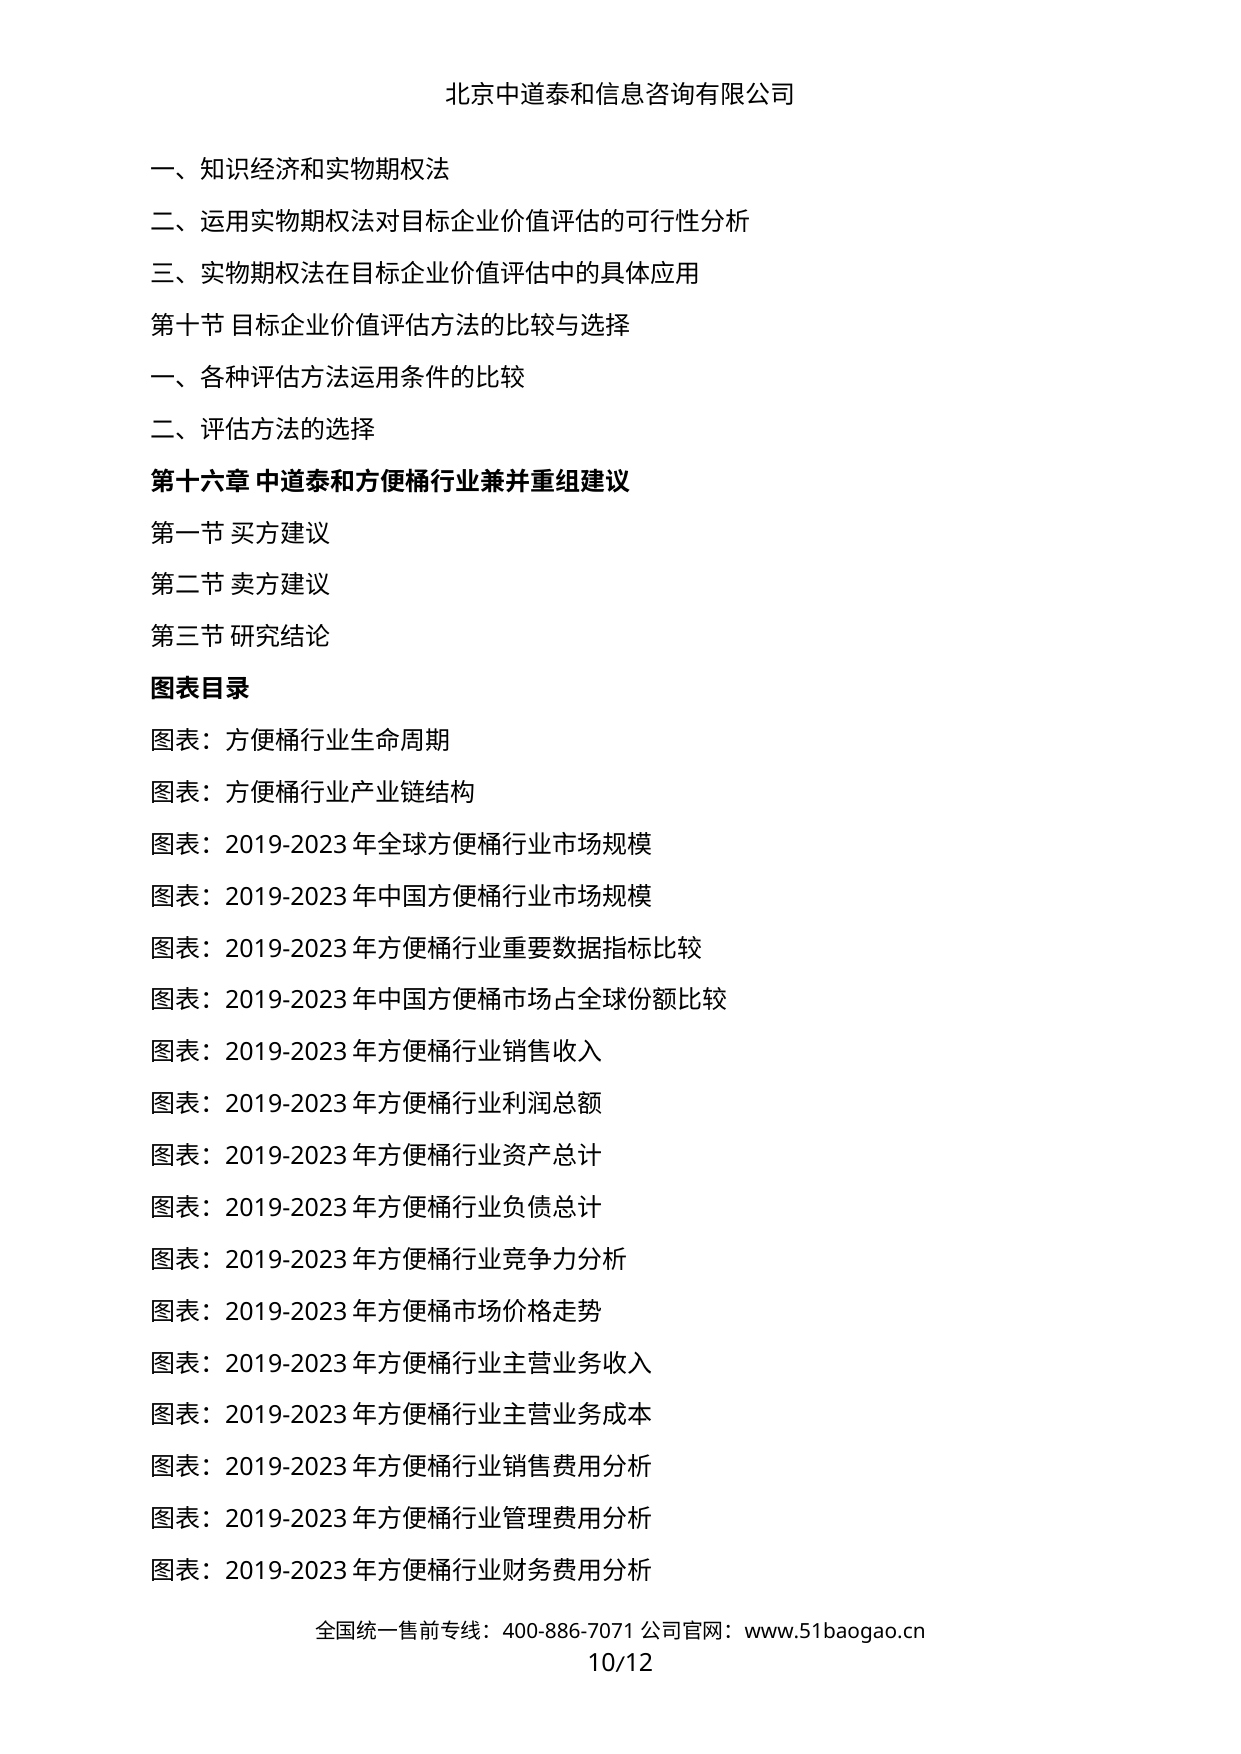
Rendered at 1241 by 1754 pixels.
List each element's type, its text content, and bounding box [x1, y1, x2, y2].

text 三、实物期权法在目标企业价值评估中的具体应用 [150, 254, 1090, 290]
text 图表：2019-2023年方便桶行业主营业务成本 [150, 1395, 1090, 1431]
text 图表：2019-2023年方便桶市场价格走势 [150, 1291, 1090, 1327]
text 图表：2019-2023年方便桶行业销售收入 [150, 1032, 1090, 1068]
text 二、运用实物期权法对目标企业价值评估的可行性分析 [150, 202, 1090, 238]
text 图表：2019-2023年方便桶行业重要数据指标比较 [150, 928, 1090, 964]
text 第三节 研究结论 [150, 617, 1090, 653]
text 图表：2019-2023年方便桶行业资产总计 [150, 1136, 1090, 1172]
text 二、评估方法的选择 [150, 409, 1090, 446]
text 图表：2019-2023年中国方便桶市场占全球份额比较 [150, 980, 1090, 1016]
text 图表：2019-2023年方便桶行业负债总计 [150, 1187, 1090, 1224]
text 图表：2019-2023年方便桶行业竞争力分析 [150, 1239, 1090, 1276]
text 图表：2019-2023年方便桶行业管理费用分析 [150, 1499, 1090, 1535]
text 图表：2019-2023年中国方便桶行业市场规模 [150, 876, 1090, 912]
text 第十节 目标企业价值评估方法的比较与选择 [150, 306, 1090, 342]
text 第二节 卖方建议 [150, 565, 1090, 601]
text 第一节 买方建议 [150, 513, 1090, 549]
text 图表：2019-2023年方便桶行业销售费用分析 [150, 1447, 1090, 1483]
text 图表目录 [150, 669, 1090, 705]
text 图表：2019-2023年方便桶行业财务费用分析 [150, 1551, 1090, 1587]
text 图表：2019-2023年方便桶行业主营业务收入 [150, 1343, 1090, 1379]
text 图表：方便桶行业产业链结构 [150, 772, 1090, 809]
text 第十六章 中道泰和方便桶行业兼并重组建议 [150, 461, 1090, 497]
text 图表：2019-2023年全球方便桶行业市场规模 [150, 824, 1090, 861]
text 图表：方便桶行业生命周期 [150, 721, 1090, 757]
text 一、知识经济和实物期权法 [150, 150, 1090, 186]
text 图表：2019-2023年方便桶行业利润总额 [150, 1084, 1090, 1120]
text 一、各种评估方法运用条件的比较 [150, 357, 1090, 394]
